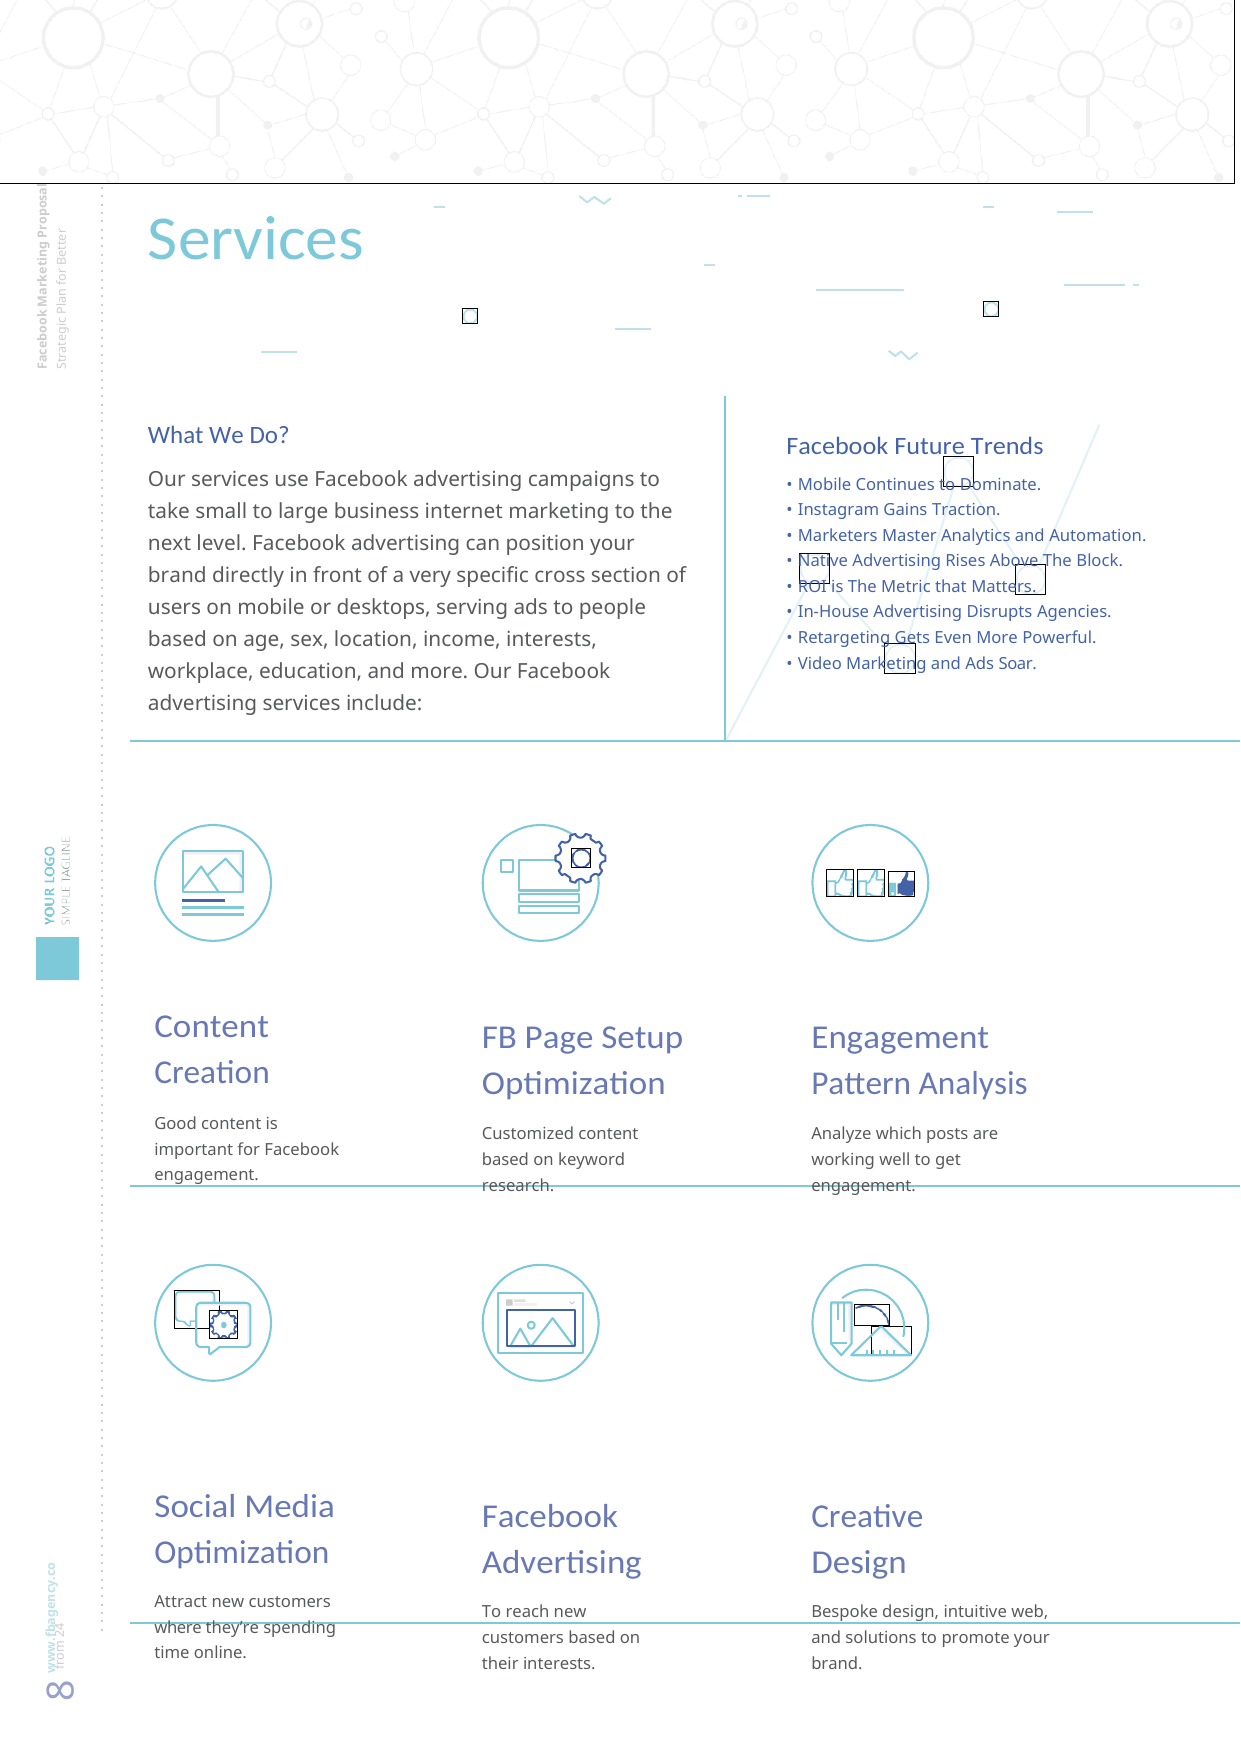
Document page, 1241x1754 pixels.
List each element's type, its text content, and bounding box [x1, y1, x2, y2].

picture [984, 302, 998, 316]
list Native Advertising Rises Above The Block. [786, 549, 1240, 572]
list Retargeting Gets Even More Powerful. [786, 626, 1240, 648]
text Content Creation [154, 1006, 353, 1092]
list Marketers Master Analytics and Automation. [786, 523, 1240, 546]
picture [463, 309, 477, 323]
picture [872, 1329, 907, 1354]
picture [858, 870, 884, 896]
text Analyze which posts are working well to get engagement. [811, 1122, 1052, 1196]
picture [944, 460, 973, 472]
picture [175, 1291, 219, 1328]
text Bespoke design, intuitive web, and solutions to promote your brand. [811, 1600, 1067, 1674]
text Customized content based on keyword research. [482, 1122, 685, 1196]
picture [827, 870, 853, 896]
subtitle Facebook Advertising [482, 1496, 662, 1582]
picture [572, 849, 590, 867]
text Our services use Facebook advertising campaigns to take small to large business internet marketing to the next level. Facebook advertising can position your brand directly in front of a very specific cross section of users on mobile or desktops, serving ads to people based on age, sex, location, income, interests, workplace, education, and more. Our Facebook advertising services include: [148, 464, 698, 717]
list Instagram Gains Traction. [786, 498, 1240, 521]
text Good content is important for Facebook engagement. [154, 1112, 353, 1186]
text Facebook Future Trends [786, 430, 1240, 460]
subtitle Services [148, 199, 1240, 275]
text Attract new customers where they’re spending time online. [154, 1590, 368, 1664]
picture [0, 0, 1234, 183]
picture [889, 872, 914, 896]
text To reach new customers based on their interests. [482, 1600, 662, 1674]
picture [855, 1305, 889, 1325]
picture [885, 1327, 911, 1352]
picture [198, 1306, 219, 1328]
subtitle What We Do? [148, 419, 696, 450]
list ROI is The Metric that Matters. [786, 574, 1240, 597]
subtitle Social Media Optimization [154, 1485, 368, 1572]
subtitle Creative Design [811, 1496, 926, 1582]
subtitle FB Page Setup Optimization [482, 1016, 685, 1103]
picture [44, 837, 70, 925]
list In-House Advertising Disrupts Agencies. [786, 600, 1240, 623]
list Mobile Continues to Dominate. [786, 472, 1240, 495]
list Video Marketing and Ads Soar. [786, 651, 1240, 674]
subtitle Engagement Pattern Analysis [811, 1016, 1052, 1103]
picture [210, 1311, 237, 1338]
